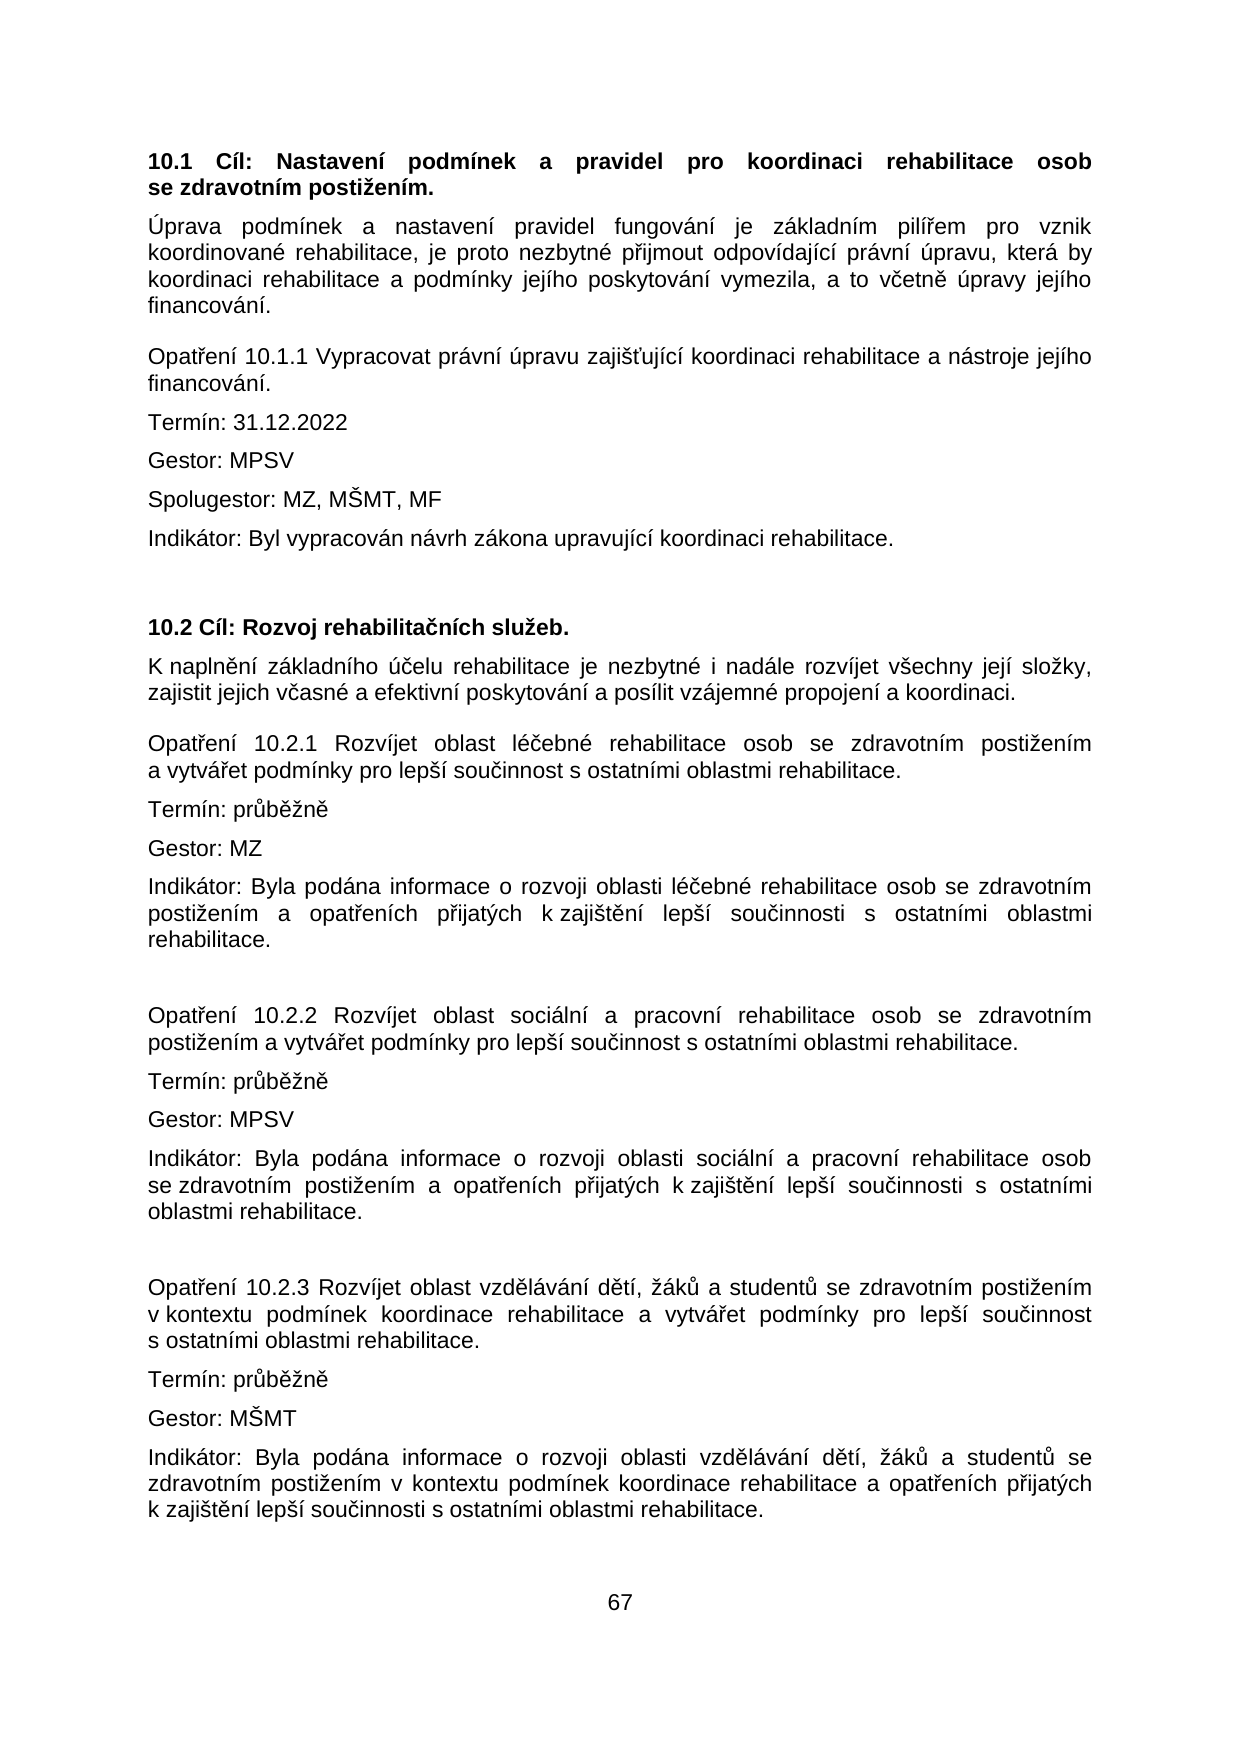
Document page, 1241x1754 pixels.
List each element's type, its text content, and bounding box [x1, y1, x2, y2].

text Gestor: MPSV [148, 447, 1093, 474]
text Indikátor: Byla podána informace o rozvoji oblasti vzdělávání dětí, žáků a studentů se zdravotním postižením v kontextu podmínek koordinace rehabilitace a opatřeních přijatých k zajištění lepší součinnosti s ostatními oblastmi rehabilitace. [148, 1444, 1093, 1523]
text Úprava podmínek a nastavení pravidel fungování je základním pilířem pro vznik koordinované rehabilitace, je proto nezbytné přijmout odpovídající právní úpravu, která by koordinaci rehabilitace a podmínky jejího poskytování vymezila, a to včetně úpravy jejího financování. [148, 213, 1093, 318]
text Indikátor: Byl vypracován návrh zákona upravující koordinaci rehabilitace. [148, 525, 1093, 551]
text Termín: průběžně [148, 1366, 1093, 1392]
text 10.2 Cíl: Rozvoj rehabilitačních služeb. [148, 614, 1093, 640]
text Opatření 10.2.1 Rozvíjet oblast léčebné rehabilitace osob se zdravotním postižením a vytvářet podmínky pro lepší součinnost s ostatními oblastmi rehabilitace. [148, 730, 1093, 783]
text Gestor: MPSV [148, 1106, 1093, 1133]
text Opatření 10.2.2 Rozvíjet oblast sociální a pracovní rehabilitace osob se zdravotním postižením a vytvářet podmínky pro lepší součinnost s ostatními oblastmi rehabilitace. [148, 1002, 1093, 1055]
text Spolugestor: MZ, MŠMT, MF [148, 486, 1093, 512]
text Opatření 10.1.1 Vypracovat právní úpravu zajišťující koordinaci rehabilitace a nástroje jejího financování. [148, 343, 1093, 396]
text Termín: 31.12.2022 [148, 408, 1093, 435]
text 10.1 Cíl: Nastavení podmínek a pravidel pro koordinaci rehabilitace osob se zdravotním postižením. [148, 148, 1093, 200]
text Termín: průběžně [148, 1068, 1093, 1094]
text K naplnění základního účelu rehabilitace je nezbytné i nadále rozvíjet všechny její složky, zajistit jejich včasné a efektivní poskytování a posílit vzájemné propojení a koordinaci. [148, 653, 1093, 705]
text Indikátor: Byla podána informace o rozvoji oblasti léčebné rehabilitace osob se zdravotním postižením a opatřeních přijatých k zajištění lepší součinnosti s ostatními oblastmi rehabilitace. [148, 873, 1093, 952]
text Indikátor: Byla podána informace o rozvoji oblasti sociální a pracovní rehabilitace osob se zdravotním postižením a opatřeních přijatých k zajištění lepší součinnosti s ostatními oblastmi rehabilitace. [148, 1145, 1093, 1224]
text Opatření 10.2.3 Rozvíjet oblast vzdělávání dětí, žáků a studentů se zdravotním postižením v kontextu podmínek koordinace rehabilitace a vytvářet podmínky pro lepší součinnost s ostatními oblastmi rehabilitace. [148, 1274, 1093, 1353]
text Gestor: MZ [148, 834, 1093, 861]
text Gestor: MŠMT [148, 1405, 1093, 1431]
text Termín: průběžně [148, 796, 1093, 822]
